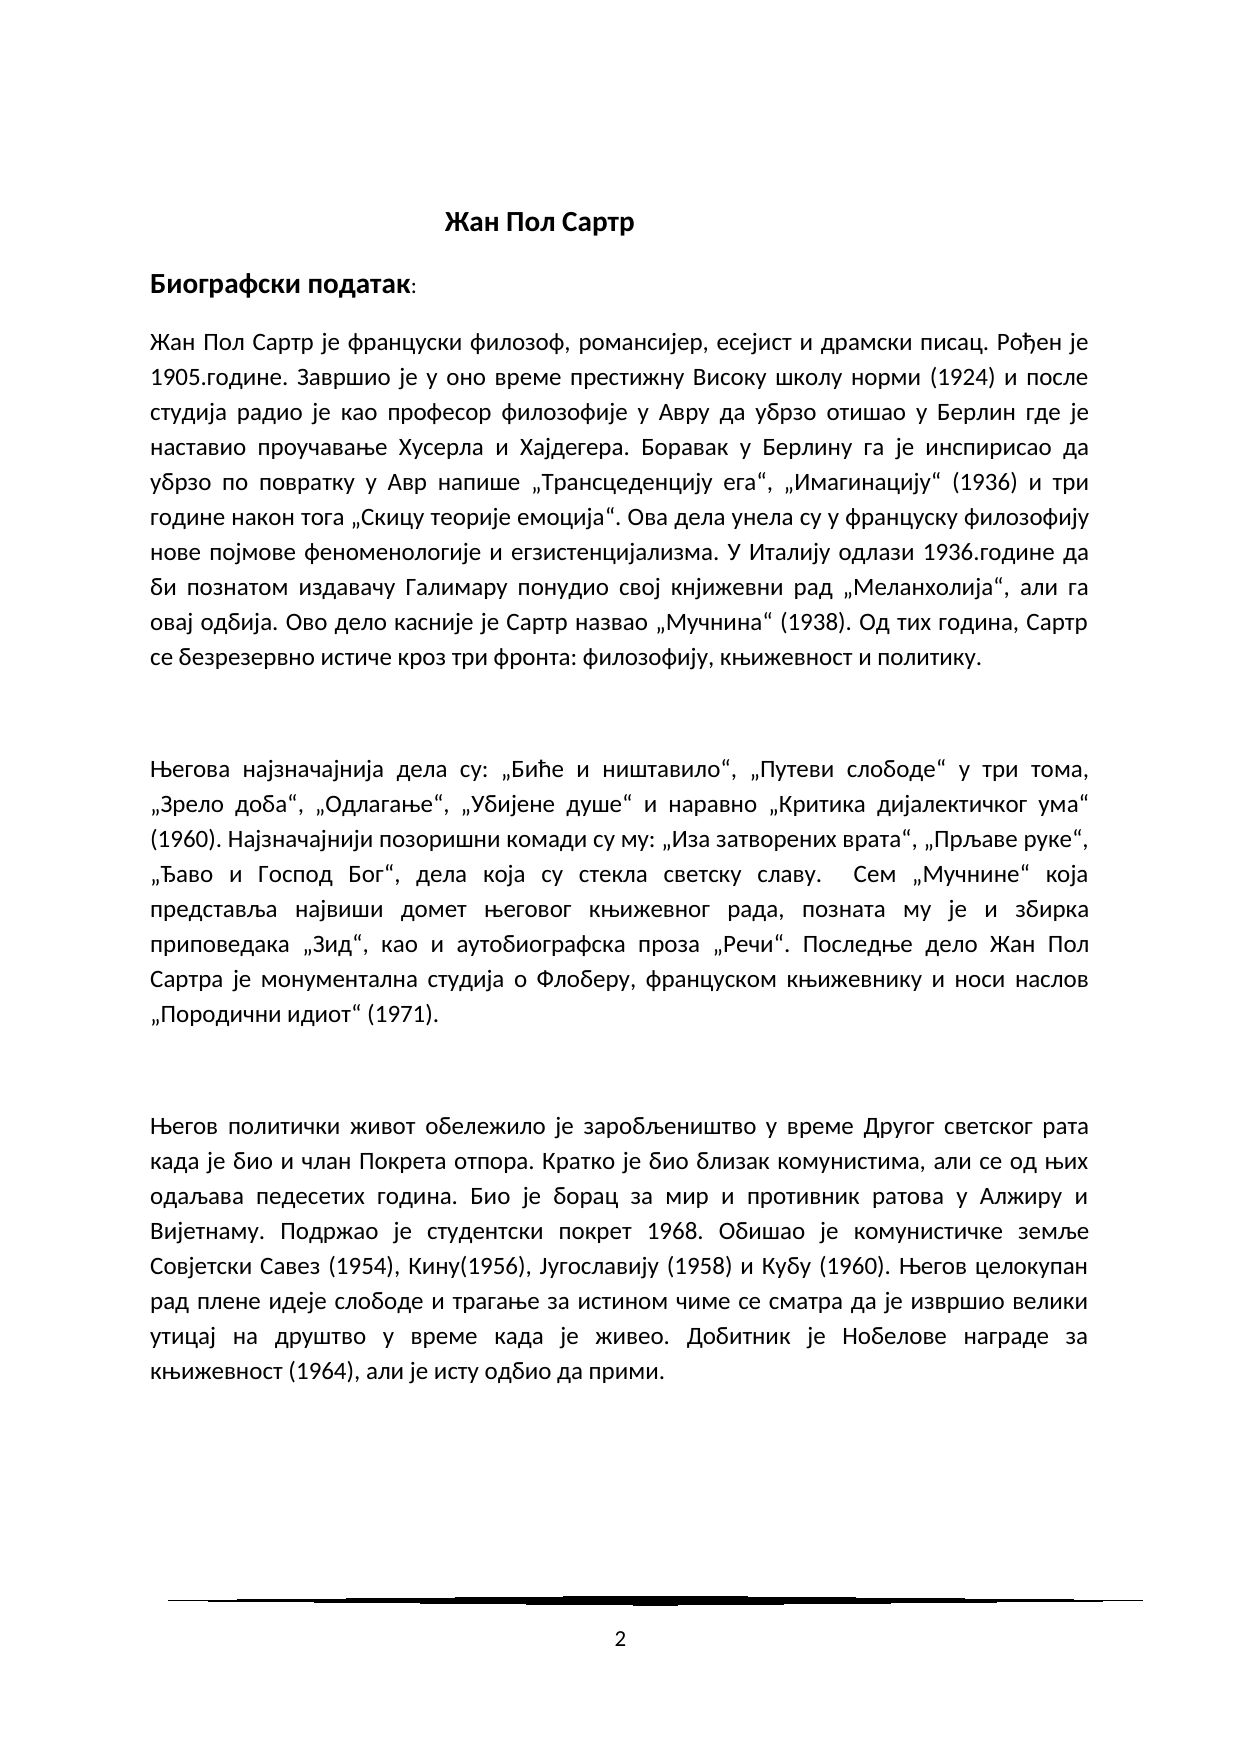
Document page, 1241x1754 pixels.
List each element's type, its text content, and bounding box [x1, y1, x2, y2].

text Жан Пол Сартр је француски филозоф, романсијер, есејист и драмски писац. Рођен је 1905.године. Завршио је у оно време престижну Високу школу норми (1924) и после студија радио је као професор филозофије у Авру да убрзо отишао у Берлин где је наставио проучавање Хусерла и Хајдегера. Боравак у Берлину га је инспирисао да убрзо по повратку у Авр напише „Трансцеденцију ега“, „Имагинацију“ (1936) и три године након тога „Скицу теорије емоција“. Ова дела унела су у француску филозофију нове појмове феноменологије и егзистенцијализма. У Италију одлази 1936.године да би познатом издавачу Галимару понудио свој кнјижевни рад „Меланхолија“, али га овај одбија. Ово дело касније је Сартр назвао „Мучнина“ (1938). Од тих година, Сартр се безрезервно истиче кроз три фронта: филозофију, књижевност и политику. [150, 327, 1090, 672]
text Његова најзначајнија дела су: „Биће и ништавило“, „Путеви слободе“ у три тома, „Зрело доба“, „Одлагање“, „Убијене душе“ и наравно „Критика дијалектичког ума“ (1960). Најзначајнији позоришни комади су му: „Иза затворених врата“, „Прљаве руке“, „Ђаво и Господ Бог“, дела која су стекла светску славу. Сем „Мучнине“ која представља највиши домет његовог књижевног рада, позната му је и збирка приповедака „Зид“, као и аутобиографска проза „Речи“. Последње дело Жан Пол Сартра је монументална студија о Флоберу, француском књижевнику и носи наслов „Породични идиот“ (1971). [150, 753, 1090, 1029]
text Његов политички живот обележило је заробљеништво у време Другог светског рата када је био и члан Покрета отпора. Кратко је био близак комунистима, али се од њих одаљава педесетих година. Био је борац за мир и противник ратова у Алжиру и Вијетнаму. Подржао је студентски покрет 1968. Обишао је комунистичке земље Совјетски Савез (1954), Кину(1956), Југославију (1958) и Кубу (1960). Његов целокупан рад плене идеје слободе и трагање за истином чиме се сматра да је извршио велики утицај на друштво у време када је живео. Добитник је Нобелове награде за књижевност (1964), али је исту одбио да прими. [150, 1110, 1090, 1385]
text Биографски податак: [150, 265, 1090, 300]
text Жан Пол Сартр [445, 203, 1090, 239]
